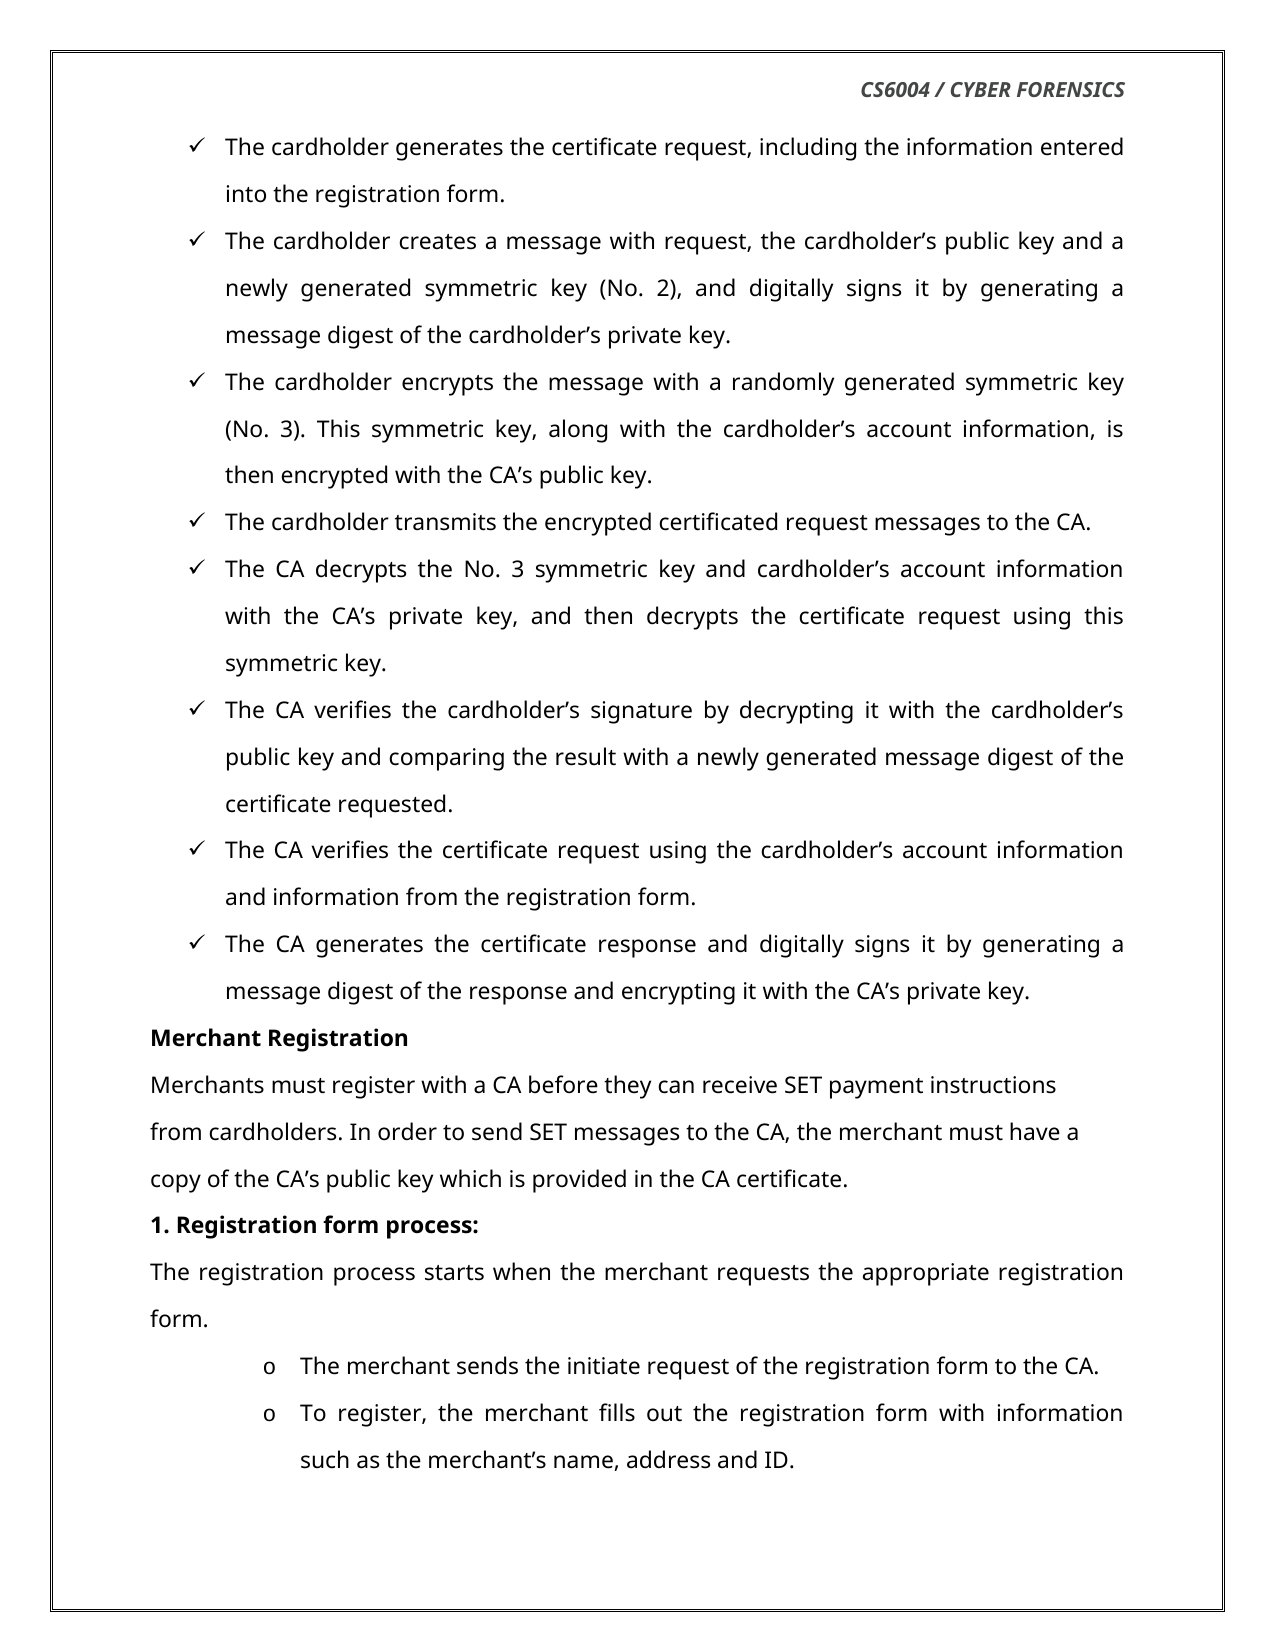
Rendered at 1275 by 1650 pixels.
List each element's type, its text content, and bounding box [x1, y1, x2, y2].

text Merchant Registration [150, 1022, 1125, 1053]
text 1. Registration form process: [150, 1209, 1125, 1241]
list The CA decrypts the No. 3 symmetric key and cardholder’s account information with the CA’s private key, and then decrypts the certificate request using this symmetric key. [187, 553, 1125, 678]
list The cardholder creates a message with request, the cardholder’s public key and a newly generated symmetric key (No. 2), and digitally signs it by generating a message digest of the cardholder’s private key. [187, 225, 1125, 350]
list The cardholder encrypts the message with a randomly generated symmetric key (No. 3). This symmetric key, along with the cardholder’s account information, is then encrypted with the CA’s public key. [187, 366, 1125, 491]
list The CA verifies the cardholder’s signature by decrypting it with the cardholder’s public key and comparing the result with a newly generated message digest of the certificate requested. [187, 694, 1125, 819]
list The cardholder generates the certificate request, including the information entered into the registration form. [187, 131, 1125, 209]
text Merchants must register with a CA before they can receive SET payment instructions [150, 1069, 1125, 1100]
list The cardholder transmits the encrypted certificated request messages to the CA. [187, 506, 1125, 537]
text copy of the CA’s public key which is provided in the CA certificate. [150, 1162, 1125, 1194]
list The merchant sends the initiate request of the registration form to the CA. [262, 1350, 1125, 1381]
text The registration process starts when the merchant requests the appropriate registration form. [150, 1256, 1125, 1334]
text from cardholders. In order to send SET messages to the CA, the merchant must have a [150, 1116, 1125, 1147]
list To register, the merchant fills out the registration form with information such as the merchant’s name, address and ID. [262, 1397, 1125, 1475]
list The CA verifies the certificate request using the cardholder’s account information and information from the registration form. [187, 834, 1125, 912]
list The CA generates the certificate response and digitally signs it by generating a message digest of the response and encrypting it with the CA’s private key. [187, 928, 1125, 1006]
